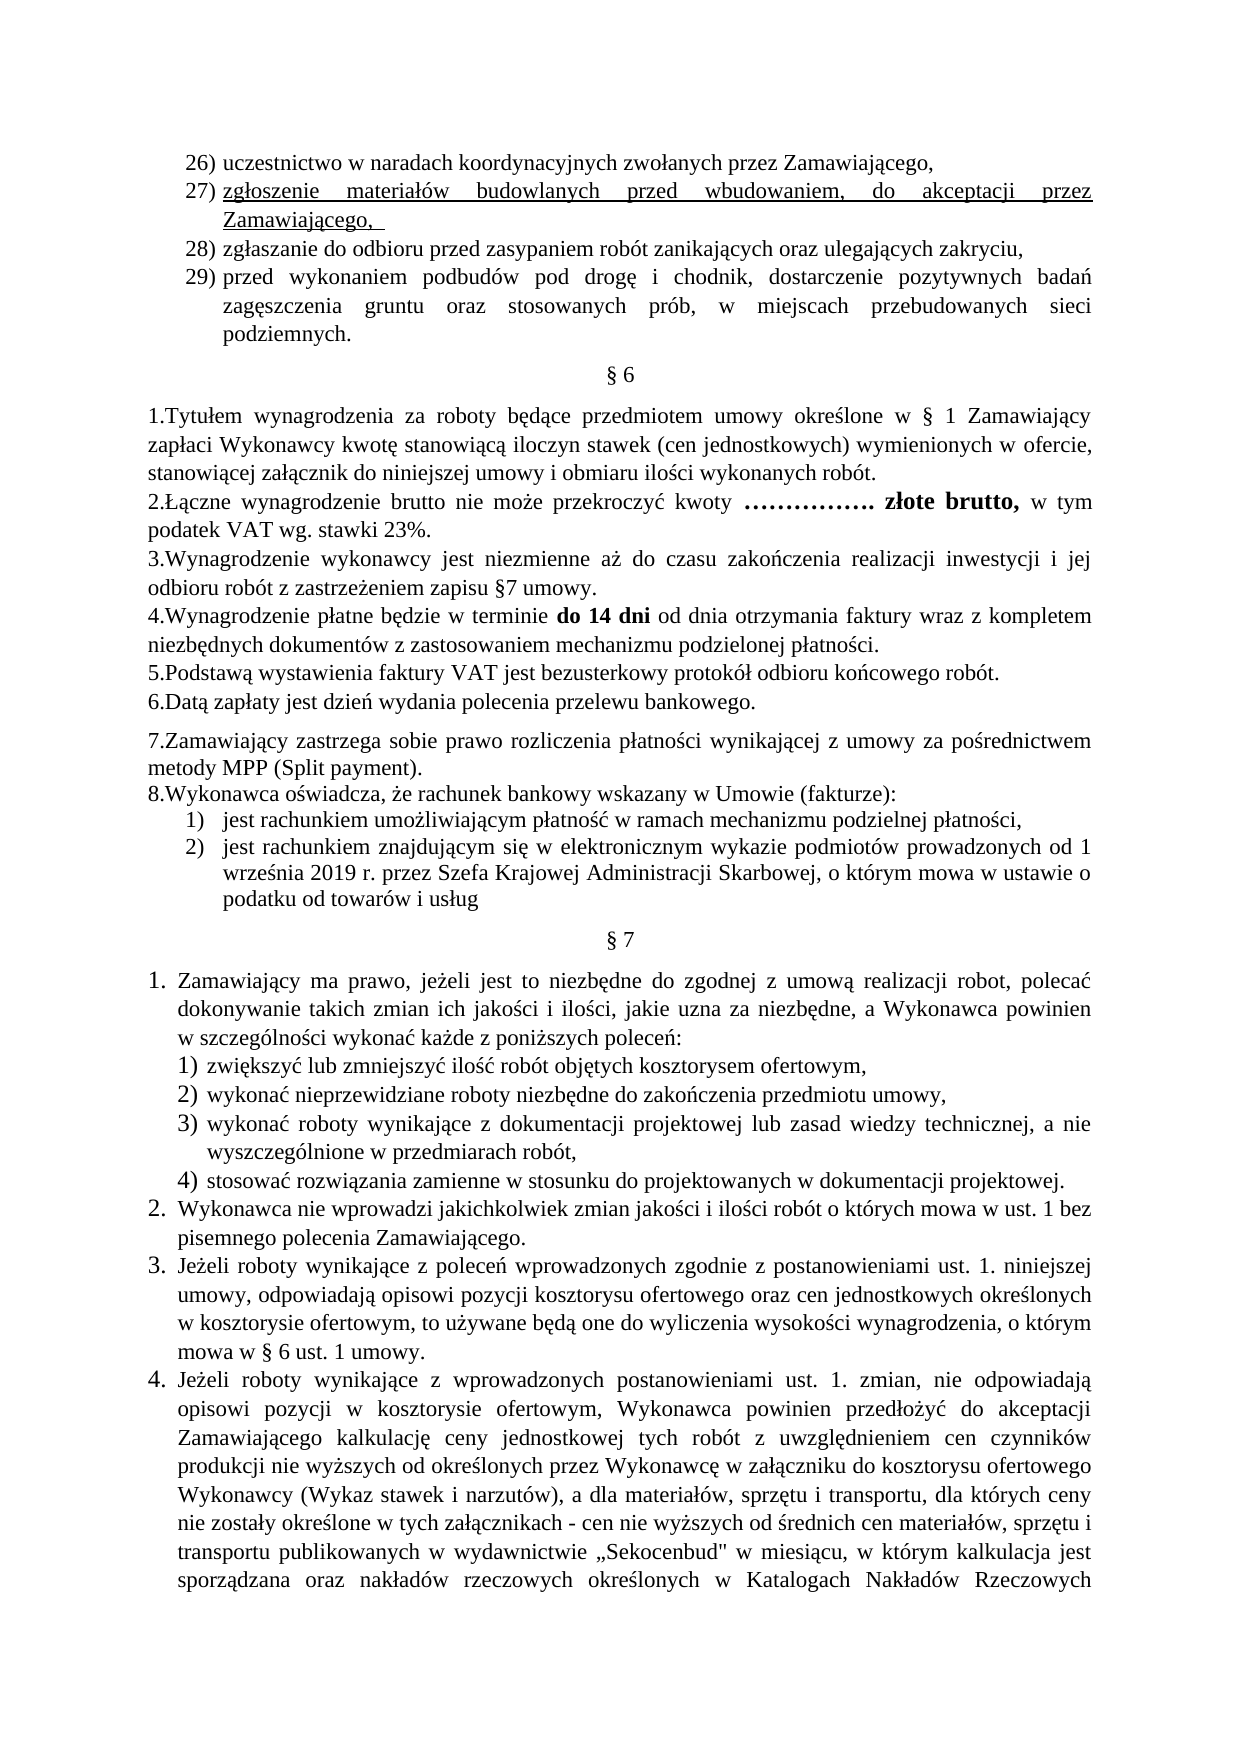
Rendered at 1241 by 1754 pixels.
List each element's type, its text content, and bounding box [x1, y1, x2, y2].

list Wykonawca nie wprowadzi jakichkolwiek zmian jakości i ilości robót o których mowa w ust. 1 bez pisemnego polecenia Zamawiającego. [148, 1194, 1093, 1251]
text 5.Podstawą wystawienia faktury VAT jest bezusterkowy protokół odbioru końcowego robót. [148, 658, 1093, 686]
list jest rachunkiem umożliwiającym płatność w ramach mechanizmu podzielnej płatności, [185, 806, 1093, 833]
text 7.Zamawiający zastrzega sobie prawo rozliczenia płatności wynikającej z umowy za pośrednictwem metody MPP (Split payment). [148, 727, 1093, 780]
list uczestnictwo w naradach koordynacyjnych zwołanych przez Zamawiającego, [185, 148, 1093, 176]
list przed wykonaniem podbudów pod drogę i chodnik, dostarczenie pozytywnych badań zagęszczenia gruntu oraz stosowanych prób, w miejscach przebudowanych sieci podziemnych. [185, 262, 1093, 347]
text 6.Datą zapłaty jest dzień wydania polecenia przelewu bankowego. [148, 686, 1093, 715]
list Zamawiający ma prawo, jeżeli jest to niezbędne do zgodnej z umową realizacji robot, polecać dokonywanie takich zmian ich jakości i ilości, jakie uzna za niezbędne, a Wykonawca powinien w szczególności wykonać każde z poniższych poleceń: [148, 965, 1093, 1051]
list stosować rozwiązania zamienne w stosunku do projektowanych w dokumentacji projektowej. [177, 1165, 1093, 1194]
list Jeżeli roboty wynikające z poleceń wprowadzonych zgodnie z postanowieniami ust. 1. niniejszej umowy, odpowiadają opisowi pozycji kosztorysu ofertowego oraz cen jednostkowych określonych w kosztorysie ofertowym, to używane będą one do wyliczenia wysokości wynagrodzenia, o którym mowa w § 6 ust. 1 umowy. [148, 1251, 1093, 1365]
list wykonać roboty wynikające z dokumentacji projektowej lub zasad wiedzy technicznej, a nie wyszczególnione w przedmiarach robót, [177, 1108, 1093, 1165]
text 3.Wynagrodzenie wykonawcy jest niezmienne aż do czasu zakończenia realizacji inwestycji i jej odbioru robót z zastrzeżeniem zapisu §7 umowy. [148, 544, 1093, 601]
list zwiększyć lub zmniejszyć ilość robót objętych kosztorysem ofertowym, [177, 1051, 1093, 1079]
text 2.Łączne wynagrodzenie brutto nie może przekroczyć kwoty ……………. złote brutto, w tym podatek VAT wg. stawki 23%. [148, 487, 1093, 544]
text 4.Wynagrodzenie płatne będzie w terminie do 14 dni od dnia otrzymania faktury wraz z kompletem niezbędnych dokumentów z zastosowaniem mechanizmu podzielonej płatności. [148, 601, 1093, 658]
list zgłaszanie do odbioru przed zasypaniem robót zanikających oraz ulegających zakryciu, [185, 233, 1093, 262]
text § 7 [148, 924, 1093, 953]
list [148, 1365, 1093, 1593]
text 8.Wykonawca oświadcza, że rachunek bankowy wskazany w Umowie (fakturze): [148, 780, 1093, 806]
list wykonać nieprzewidziane roboty niezbędne do zakończenia przedmiotu umowy, [177, 1079, 1093, 1108]
text § 6 [148, 360, 1093, 388]
text 1.Tytułem wynagrodzenia za roboty będące przedmiotem umowy określone w § 1 Zamawiający zapłaci Wykonawcy kwotę stanowiącą iloczyn stawek (cen jednostkowych) wymienionych w ofercie, stanowiącej załącznik do niniejszej umowy i obmiaru ilości wykonanych robót. [148, 401, 1093, 487]
list jest rachunkiem znajdującym się w elektronicznym wykazie podmiotów prowadzonych od 1 września 2019 r. przez Szefa Krajowej Administracji Skarbowej, o którym mowa w ustawie o podatku od towarów i usług [185, 833, 1093, 912]
list zgłoszenie materiałów budowlanych przed wbudowaniem, do akceptacji przez Zamawiającego, [185, 176, 1093, 233]
